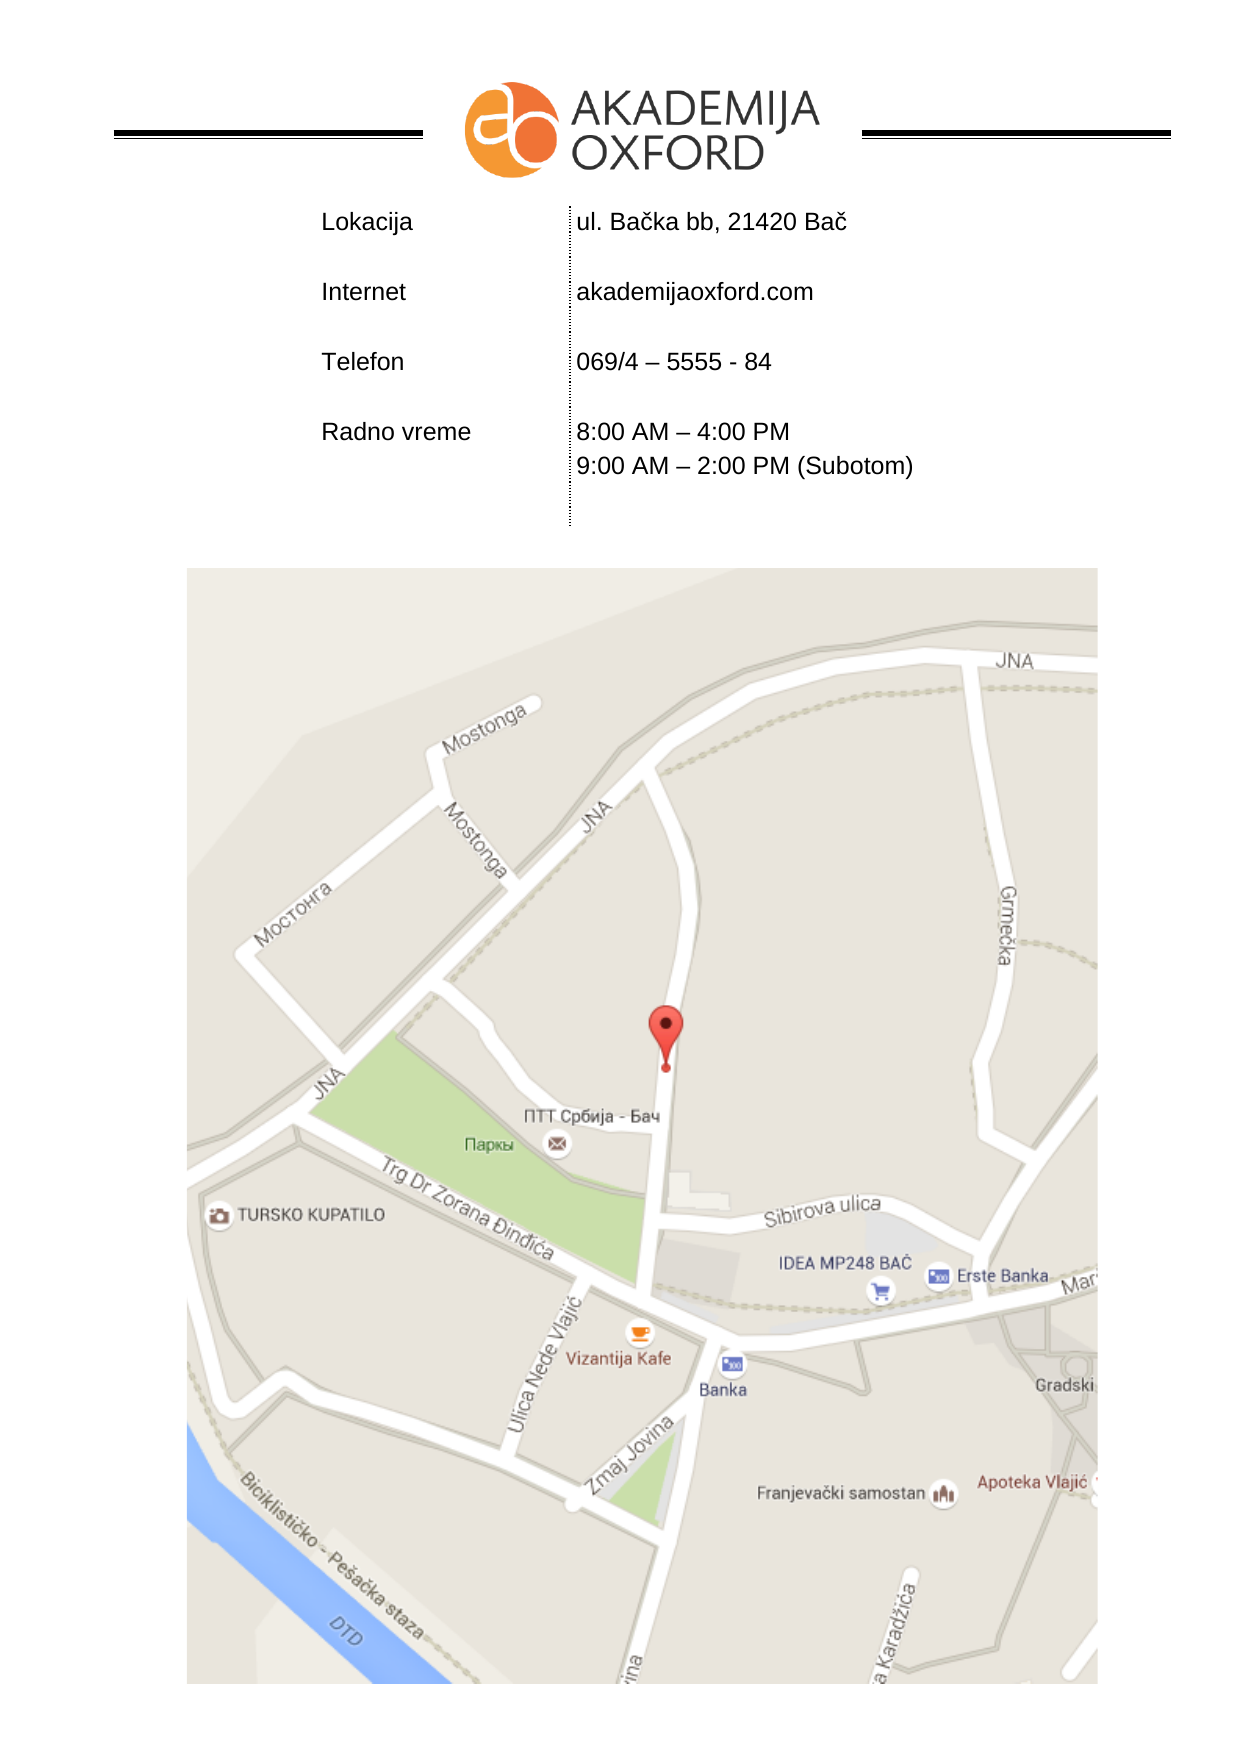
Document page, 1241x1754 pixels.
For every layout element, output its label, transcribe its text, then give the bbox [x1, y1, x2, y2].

table_header Lokacija [321, 206, 570, 276]
table_cell 069/4 – 5555 - 84 [570, 346, 963, 416]
table_cell Radno vreme [321, 416, 570, 528]
table_cell akademijaoxford.com [570, 276, 963, 346]
table_cell Internet [321, 276, 570, 346]
table_cell 8:00 AM – 4:00 PM 9:00 AM – 2:00 PM (Subotom) [570, 416, 963, 528]
table_cell Telefon [321, 346, 570, 416]
table_header ul. Bačka bb, 21420 Bač [570, 206, 963, 276]
picture [186, 568, 1098, 1684]
picture [464, 82, 820, 178]
